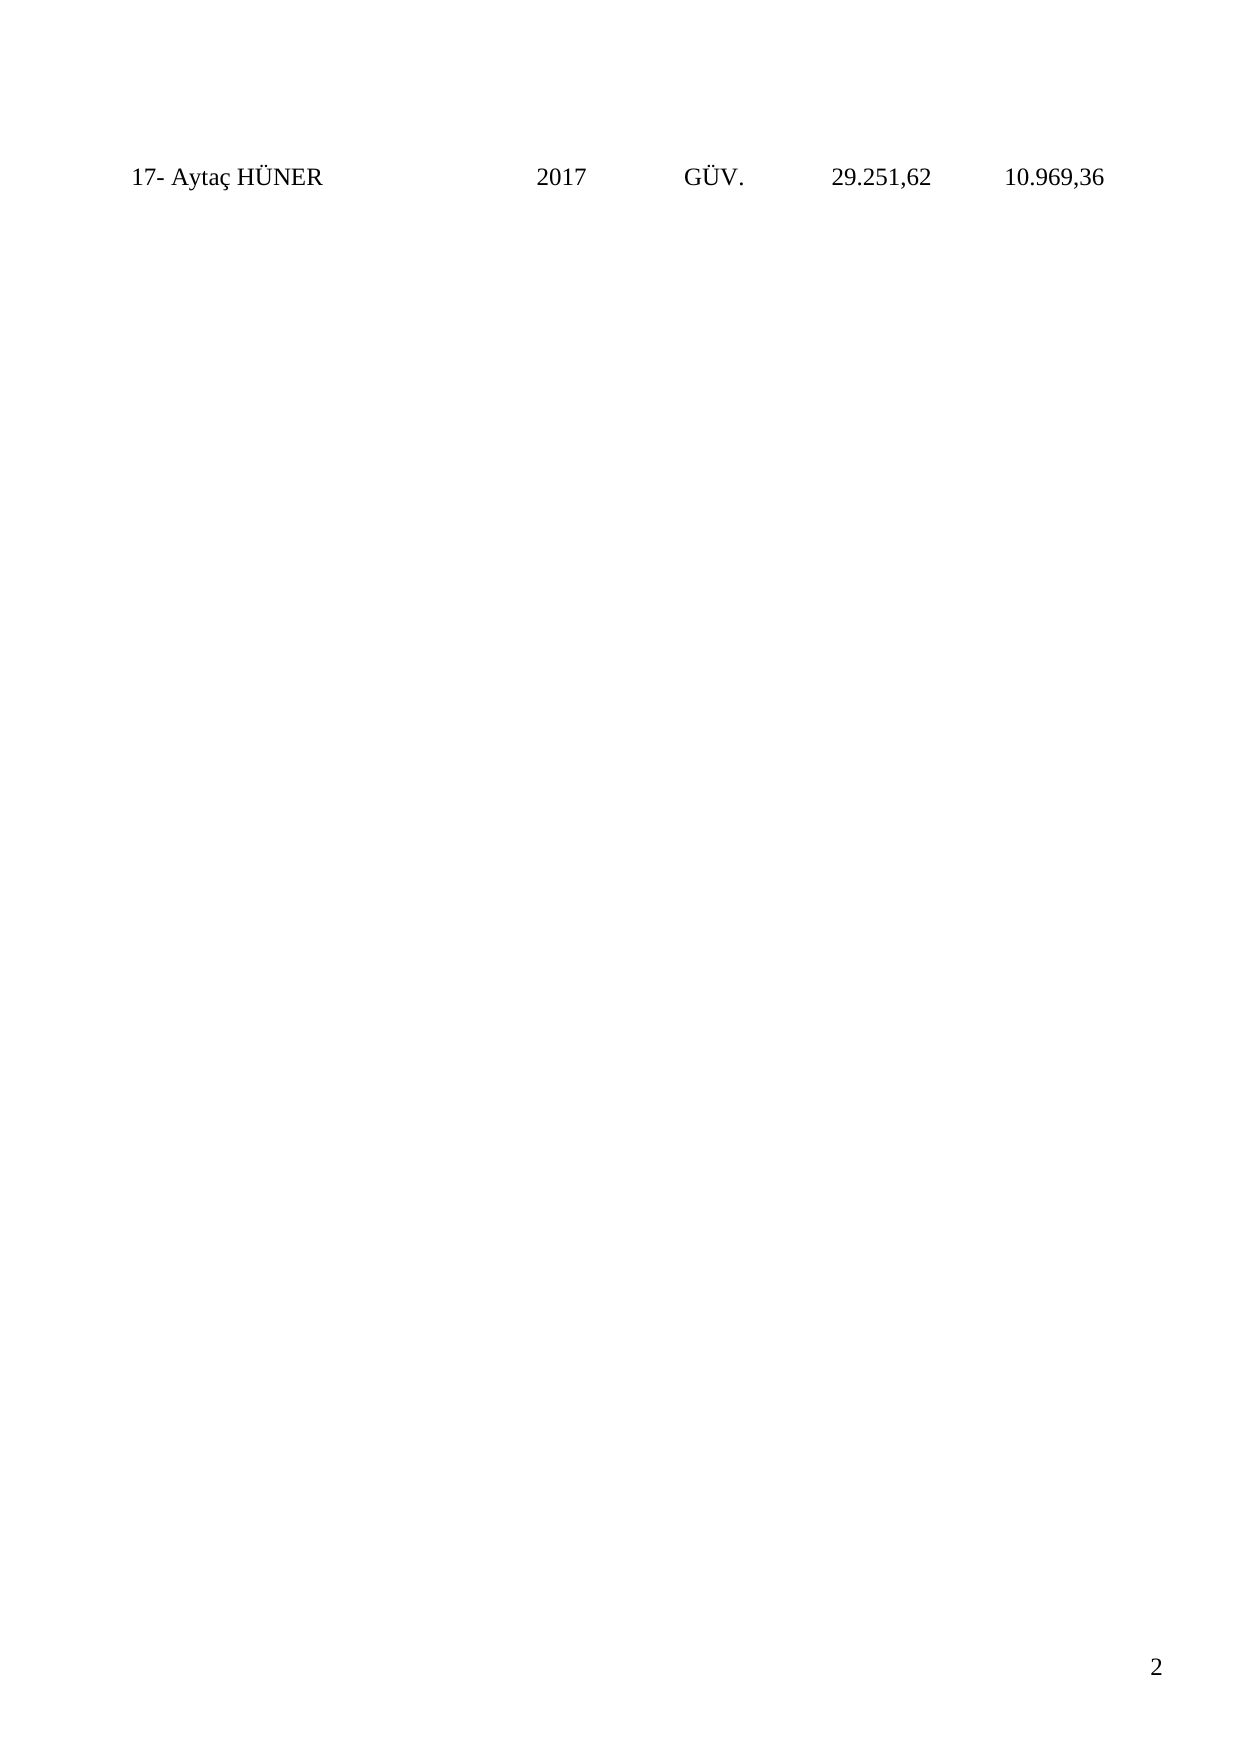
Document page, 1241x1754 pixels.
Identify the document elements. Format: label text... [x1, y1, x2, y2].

table_cell 2017 [451, 165, 660, 193]
table_cell 17- Aytaç HÜNER [89, 165, 451, 193]
table_cell GÜV. 29.251,62 [660, 165, 985, 193]
table_cell 10.969,36 [985, 165, 1109, 193]
